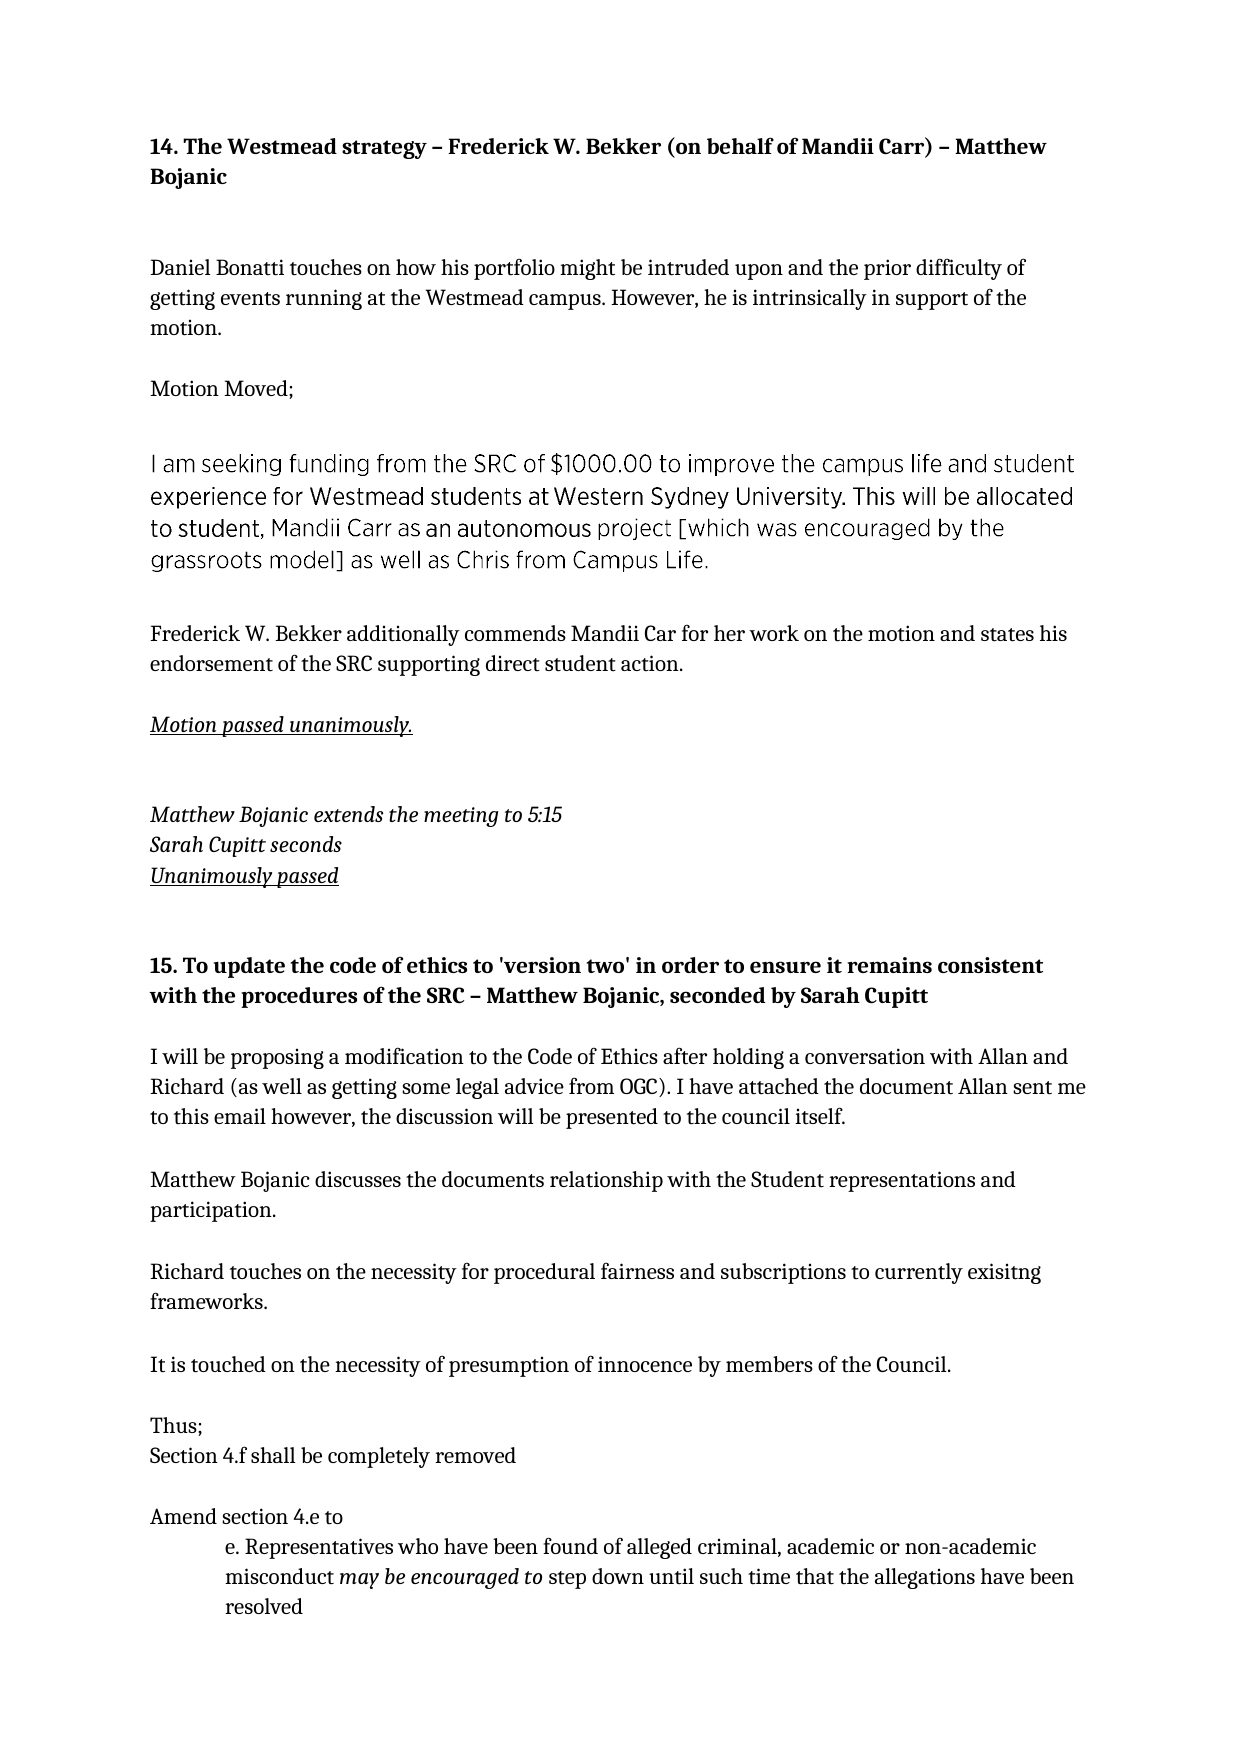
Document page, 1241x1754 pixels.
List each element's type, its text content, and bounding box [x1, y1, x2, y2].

text Section 4.f shall be completely removed [150, 1443, 1090, 1469]
text Matthew Bojanic extends the meeting to 5:15 [150, 802, 1090, 828]
picture [150, 448, 1091, 479]
text Unanimously passed [150, 862, 1090, 889]
text 14. The Westmead strategy – Frederick W. Bekker (on behalf of Mandii Carr) – Matthew Bojanic [150, 134, 1090, 190]
text Sarah Cupitt seconds [150, 832, 1090, 859]
text 15. To update the code of ethics to 'version two' in order to ensure it remains consistent with the procedures of the SRC – Matthew Bojanic, seconded by Sarah Cupitt [150, 953, 1090, 1010]
picture [150, 545, 720, 575]
text Matthew Bojanic discusses the documents relationship with the Student representations and participation. [150, 1166, 1090, 1223]
text Motion passed unanimously. [150, 711, 1090, 738]
text Daniel Bonatti touches on how his portfolio might be intruded upon and the prior difficulty of getting events running at the Westmead campus. However, he is intrinsically in support of the motion. [150, 254, 1090, 341]
text I will be proposing a modification to the Code of Ethics after holding a conversation with Allan and Richard (as well as getting some legal advice from OGC). I have attached the document Allan sent me to this email however, the discussion will be presented to the council itself. [150, 1044, 1090, 1131]
picture [150, 481, 1089, 511]
text It is touched on the necessity of presumption of innocence by members of the Council. [150, 1351, 1090, 1378]
picture [150, 513, 1021, 543]
text Frederick W. Bekker additionally commends Mandii Car for her work on the motion and states his endorsement of the SRC supporting direct student action. [150, 621, 1090, 677]
text Motion Moved; [150, 375, 1090, 402]
text Richard touches on the necessity for procedural fairness and subscriptions to currently exisitng frameworks. [150, 1259, 1090, 1316]
text Amend section 4.e to [150, 1503, 1090, 1530]
text e. Representatives who have been found of alleged criminal, academic or non-academic misconduct may be encouraged to step down until such time that the allegations have been resolved [225, 1534, 1090, 1620]
text Thus; [150, 1413, 1090, 1439]
